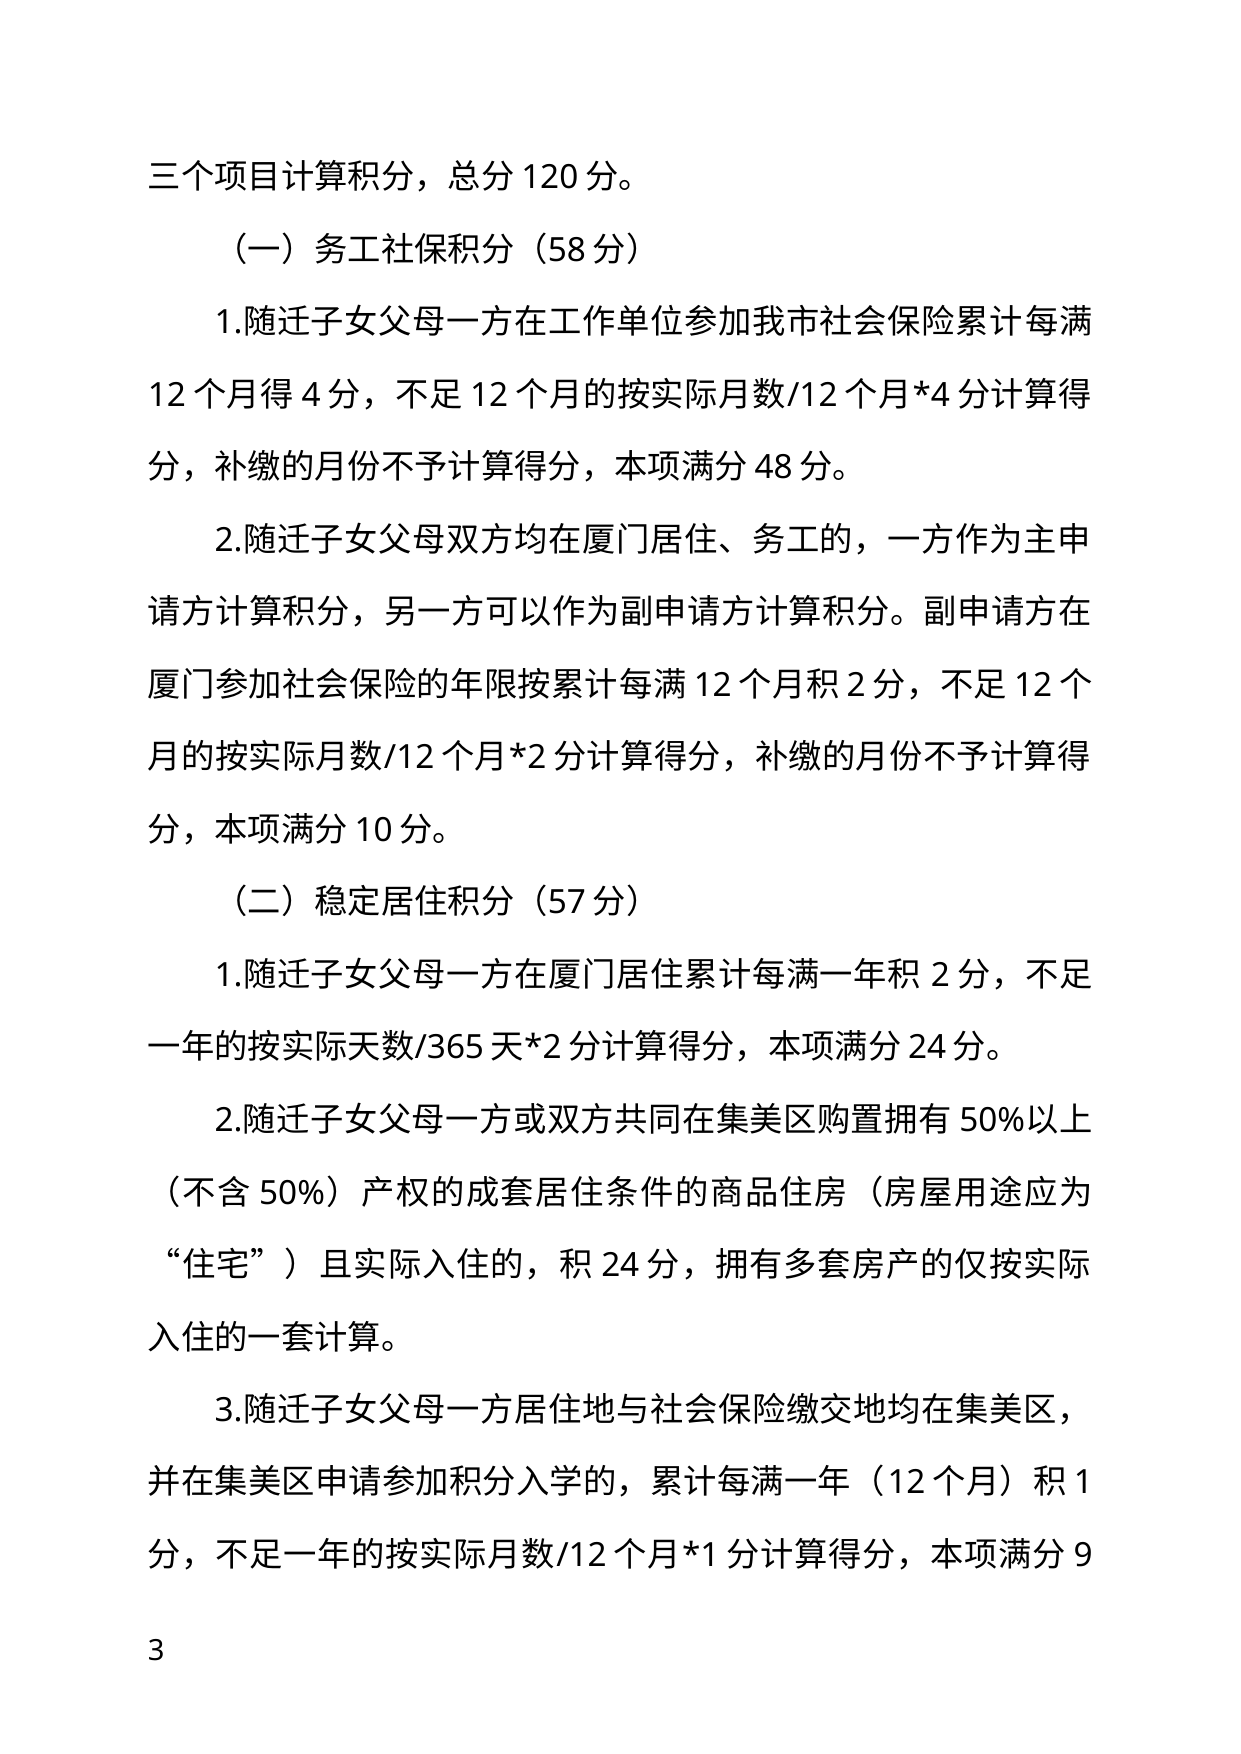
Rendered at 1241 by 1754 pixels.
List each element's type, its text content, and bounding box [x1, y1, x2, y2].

text （一）务工社保积分（58分） [148, 223, 1093, 271]
text 2.随迁子女父母双方均在厦门居住、务工的，一方作为主申请方计算积分，另一方可以作为副申请方计算积分。副申请方在厦门参加社会保险的年限按累计每满12个月积2分，不足12个月的按实际月数/12个月*2分计算得分，补缴的月份不予计算得分，本项满分10分。 [148, 513, 1093, 851]
text 2.随迁子女父母一方或双方共同在集美区购置拥有50%以上（不含50%）产权的成套居住条件的商品住房（房屋用途应为“住宅”）且实际入住的，积24分，拥有多套房产的仅按实际入住的一套计算。 [148, 1093, 1093, 1359]
text 1.随迁子女父母一方在厦门居住累计每满一年积2分，不足一年的按实际天数/365天*2分计算得分，本项满分24分。 [148, 948, 1093, 1069]
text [148, 150, 1093, 198]
text （二）稳定居住积分（57分） [148, 875, 1093, 924]
text 1.随迁子女父母一方在工作单位参加我市社会保险累计每满12个月得4分，不足12个月的按实际月数/12个月*4分计算得分，补缴的月份不予计算得分，本项满分48分。 [148, 295, 1093, 489]
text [148, 1383, 1093, 1576]
